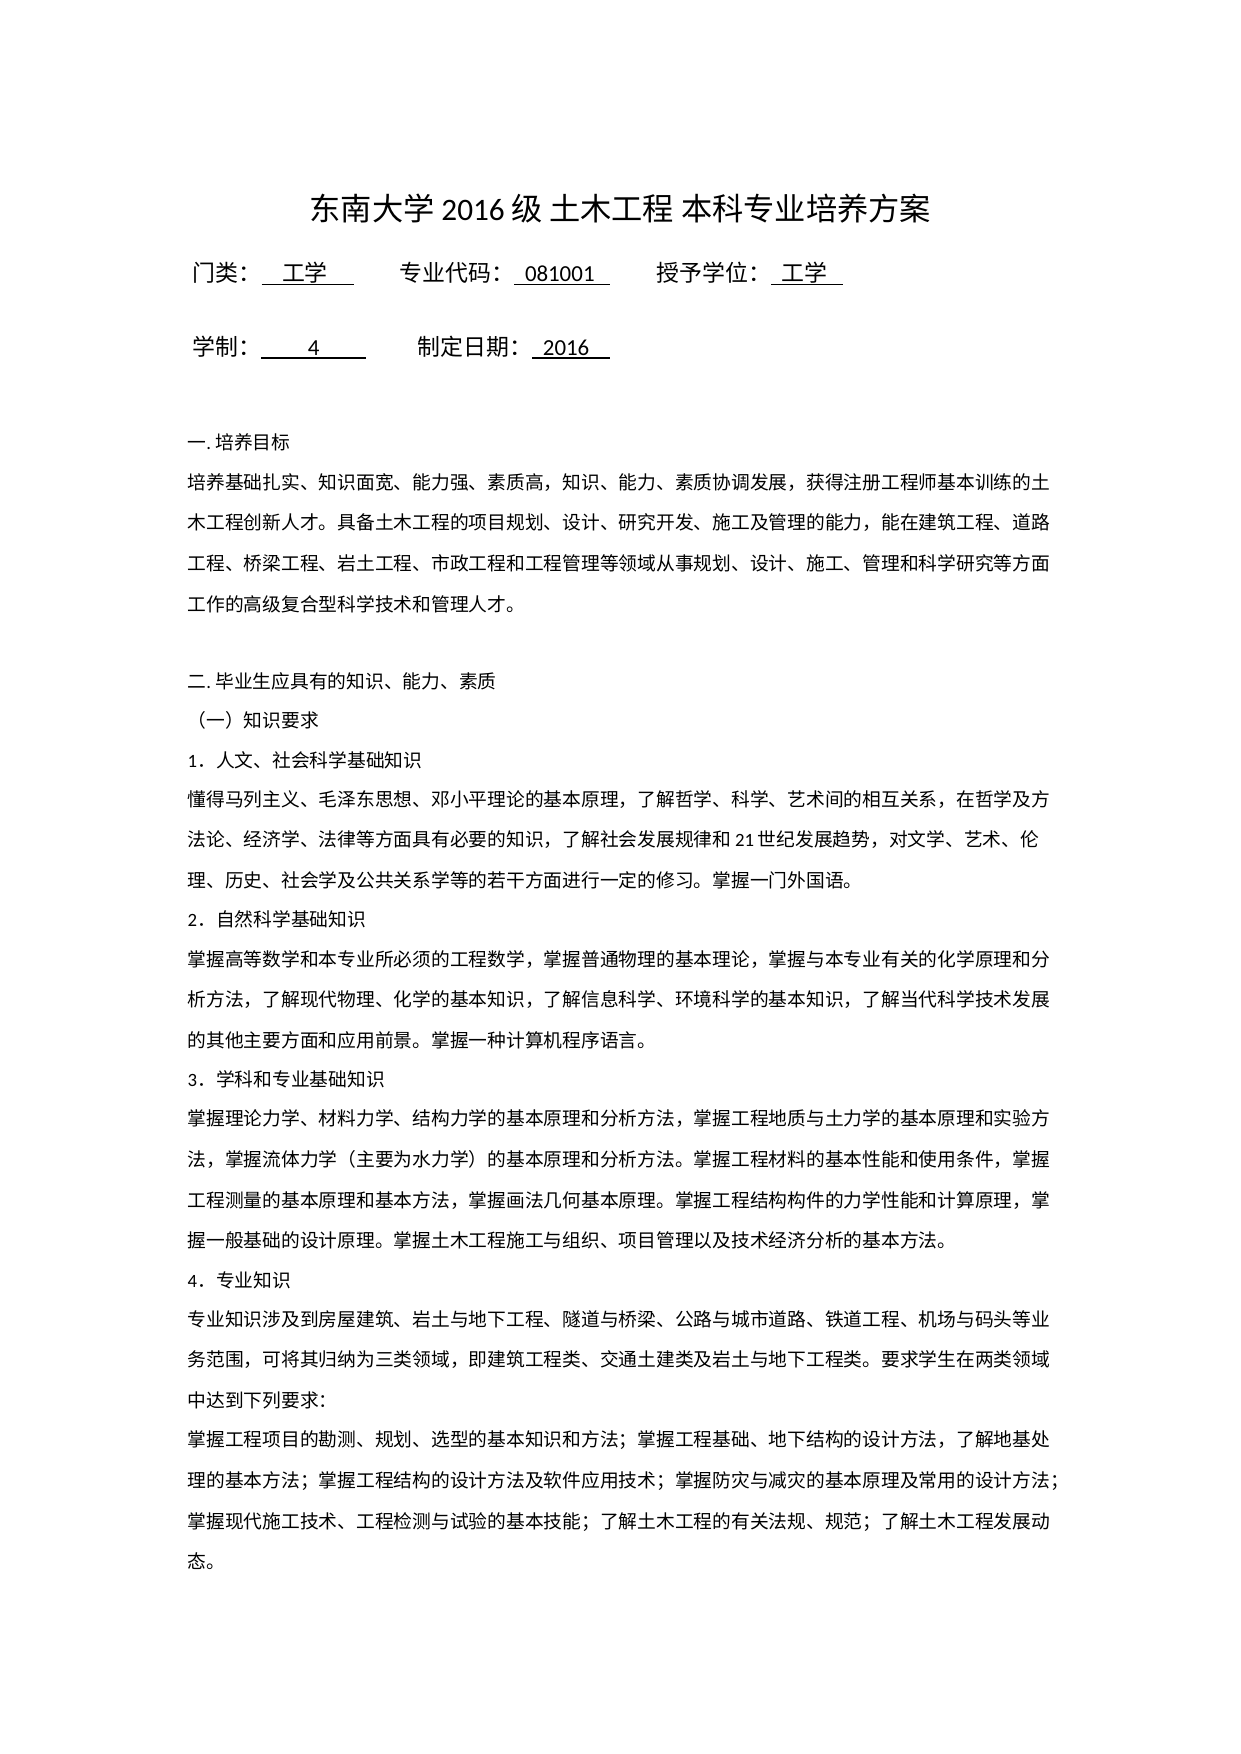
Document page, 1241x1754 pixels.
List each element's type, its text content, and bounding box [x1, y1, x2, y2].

text 2．自然科学基础知识 [187, 902, 1053, 935]
text 掌握工程项目的勘测、规划、选型的基本知识和方法；掌握工程基础、地下结构的设计方法，了解地基处理的基本方法；掌握工程结构的设计方法及软件应用技术；掌握防灾与减灾的基本原理及常用的设计方法；掌握现代施工技术、工程检测与试验的基本技能；了解土木工程的有关法规、规范；了解土木工程发展动态。 [187, 1422, 1053, 1577]
text 4．专业知识 [187, 1263, 1053, 1295]
text 专业知识涉及到房屋建筑、岩土与地下工程、隧道与桥梁、公路与城市道路、铁道工程、机场与码头等业务范围，可将其归纳为三类领域，即建筑工程类、交通土建类及岩土与地下工程类。要求学生在两类领域中达到下列要求： [187, 1302, 1053, 1416]
text 一. 培养目标 [187, 425, 1053, 458]
text 懂得马列主义、毛泽东思想、邓小平理论的基本原理，了解哲学、科学、艺术间的相互关系，在哲学及方法论、经济学、法律等方面具有必要的知识，了解社会发展规律和21世纪发展趋势，对文学、艺术、伦理、历史、社会学及公共关系学等的若干方面进行一定的修习。掌握一门外国语。 [187, 782, 1053, 896]
text （一）知识要求 [187, 703, 1053, 736]
text 门类： 工学 专业代码： 081001 授予学位： 工学 [187, 239, 1053, 304]
text 学制： 4 制定日期： 2016 [187, 313, 1053, 378]
text 二. 毕业生应具有的知识、能力、素质 [187, 664, 1053, 697]
text 1．人文、社会科学基础知识 [187, 743, 1053, 775]
text 3．学科和专业基础知识 [187, 1062, 1053, 1095]
text 东南大学 2016级 土木工程 本科专业培养方案 [187, 174, 1053, 239]
text 掌握理论力学、材料力学、结构力学的基本原理和分析方法，掌握工程地质与土力学的基本原理和实验方法，掌握流体力学（主要为水力学）的基本原理和分析方法。掌握工程材料的基本性能和使用条件，掌握工程测量的基本原理和基本方法，掌握画法几何基本原理。掌握工程结构构件的力学性能和计算原理，掌握一般基础的设计原理。掌握土木工程施工与组织、项目管理以及技术经济分析的基本方法。 [187, 1101, 1053, 1256]
text 掌握高等数学和本专业所必须的工程数学，掌握普通物理的基本理论，掌握与本专业有关的化学原理和分析方法，了解现代物理、化学的基本知识，了解信息科学、环境科学的基本知识，了解当代科学技术发展的其他主要方面和应用前景。掌握一种计算机程序语言。 [187, 942, 1053, 1055]
text 培养基础扎实、知识面宽、能力强、素质高，知识、能力、素质协调发展，获得注册工程师基本训练的土木工程创新人才。具备土木工程的项目规划、设计、研究开发、施工及管理的能力，能在建筑工程、道路工程、桥梁工程、岩土工程、市政工程和工程管理等领域从事规划、设计、施工、管理和科学研究等方面工作的高级复合型科学技术和管理人才。 [187, 465, 1053, 619]
